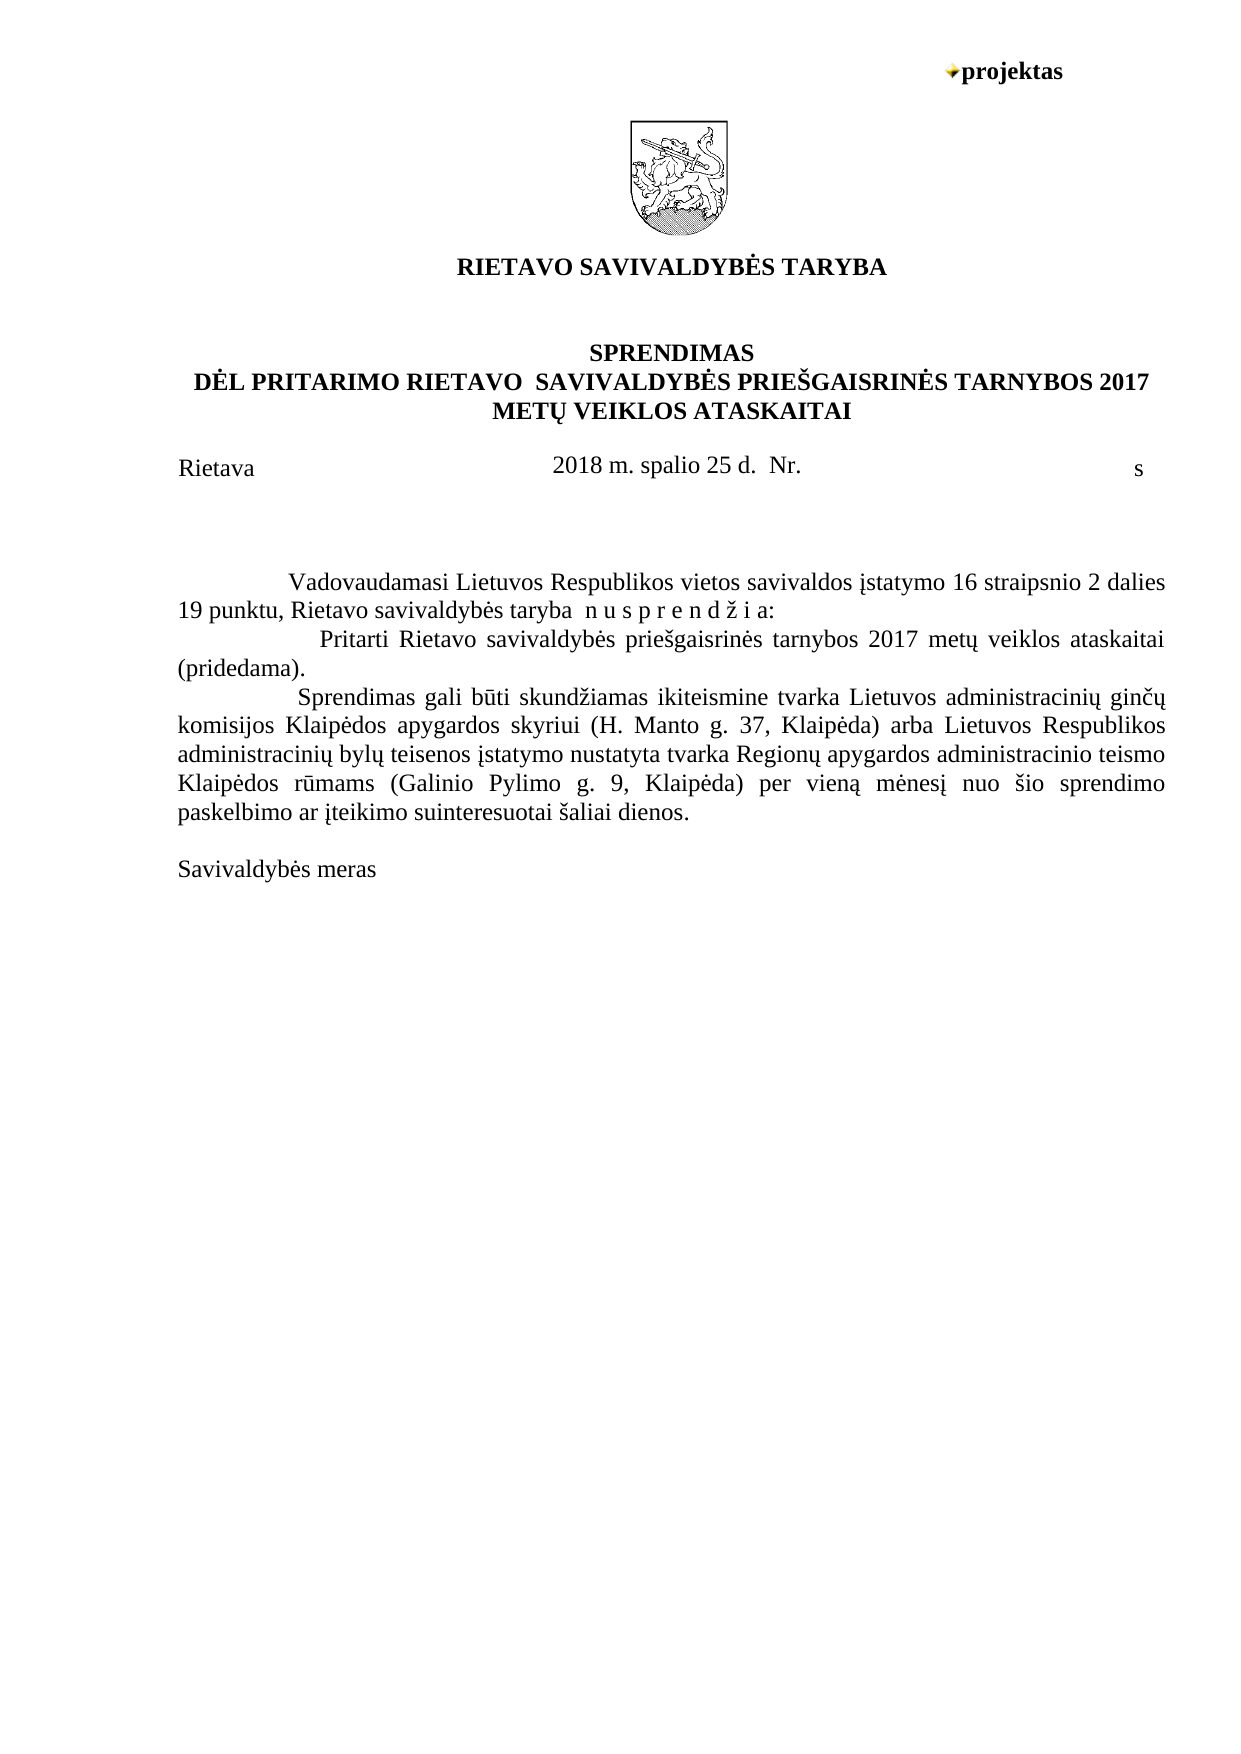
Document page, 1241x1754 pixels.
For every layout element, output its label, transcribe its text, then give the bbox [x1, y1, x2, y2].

text Vadovaudamasi Lietuvos Respublikos vietos savivaldos įstatymo 16 straipsnio 2 dalies 19 punktu, Rietavo savivaldybės taryba nusprendžia: [177, 567, 1166, 624]
text RIETAVO SAVIVALDYBĖS TARYBA [177, 252, 1166, 281]
text DĖL PRITARIMO RIETAVO SAVIVALDYBĖS PRIEŠGAISRINĖS TARNYBOS 2017 METŲ VEIKLOS ATASKAITAI [177, 367, 1166, 425]
text Pritarti Rietavo savivaldybės priešgaisrinės tarnybos 2017 metų veiklos ataskaitai (pridedama). [177, 624, 1166, 682]
text Savivaldybės meras [177, 854, 1166, 883]
text Sprendimas gali būti skundžiamas ikiteismine tvarka Lietuvos administracinių ginčų komisijos Klaipėdos apygardos skyriui (H. Manto g. 37, Klaipėda) arba Lietuvos Respublikos administracinių bylų teisenos įstatymo nustatyta tvarka Regionų apygardos administracinio teismo Klaipėdos rūmams (Galinio Pylimo g. 9, Klaipėda) per vieną mėnesį nuo šio sprendimo paskelbimo ar įteikimo suinteresuotai šaliai dienos. [177, 682, 1166, 825]
text SPRENDIMAS [177, 338, 1166, 367]
text projektas [858, 56, 1147, 85]
text Rietavas [177, 425, 1166, 482]
text 2018 m. spalio 25 d. Nr. [403, 451, 963, 479]
